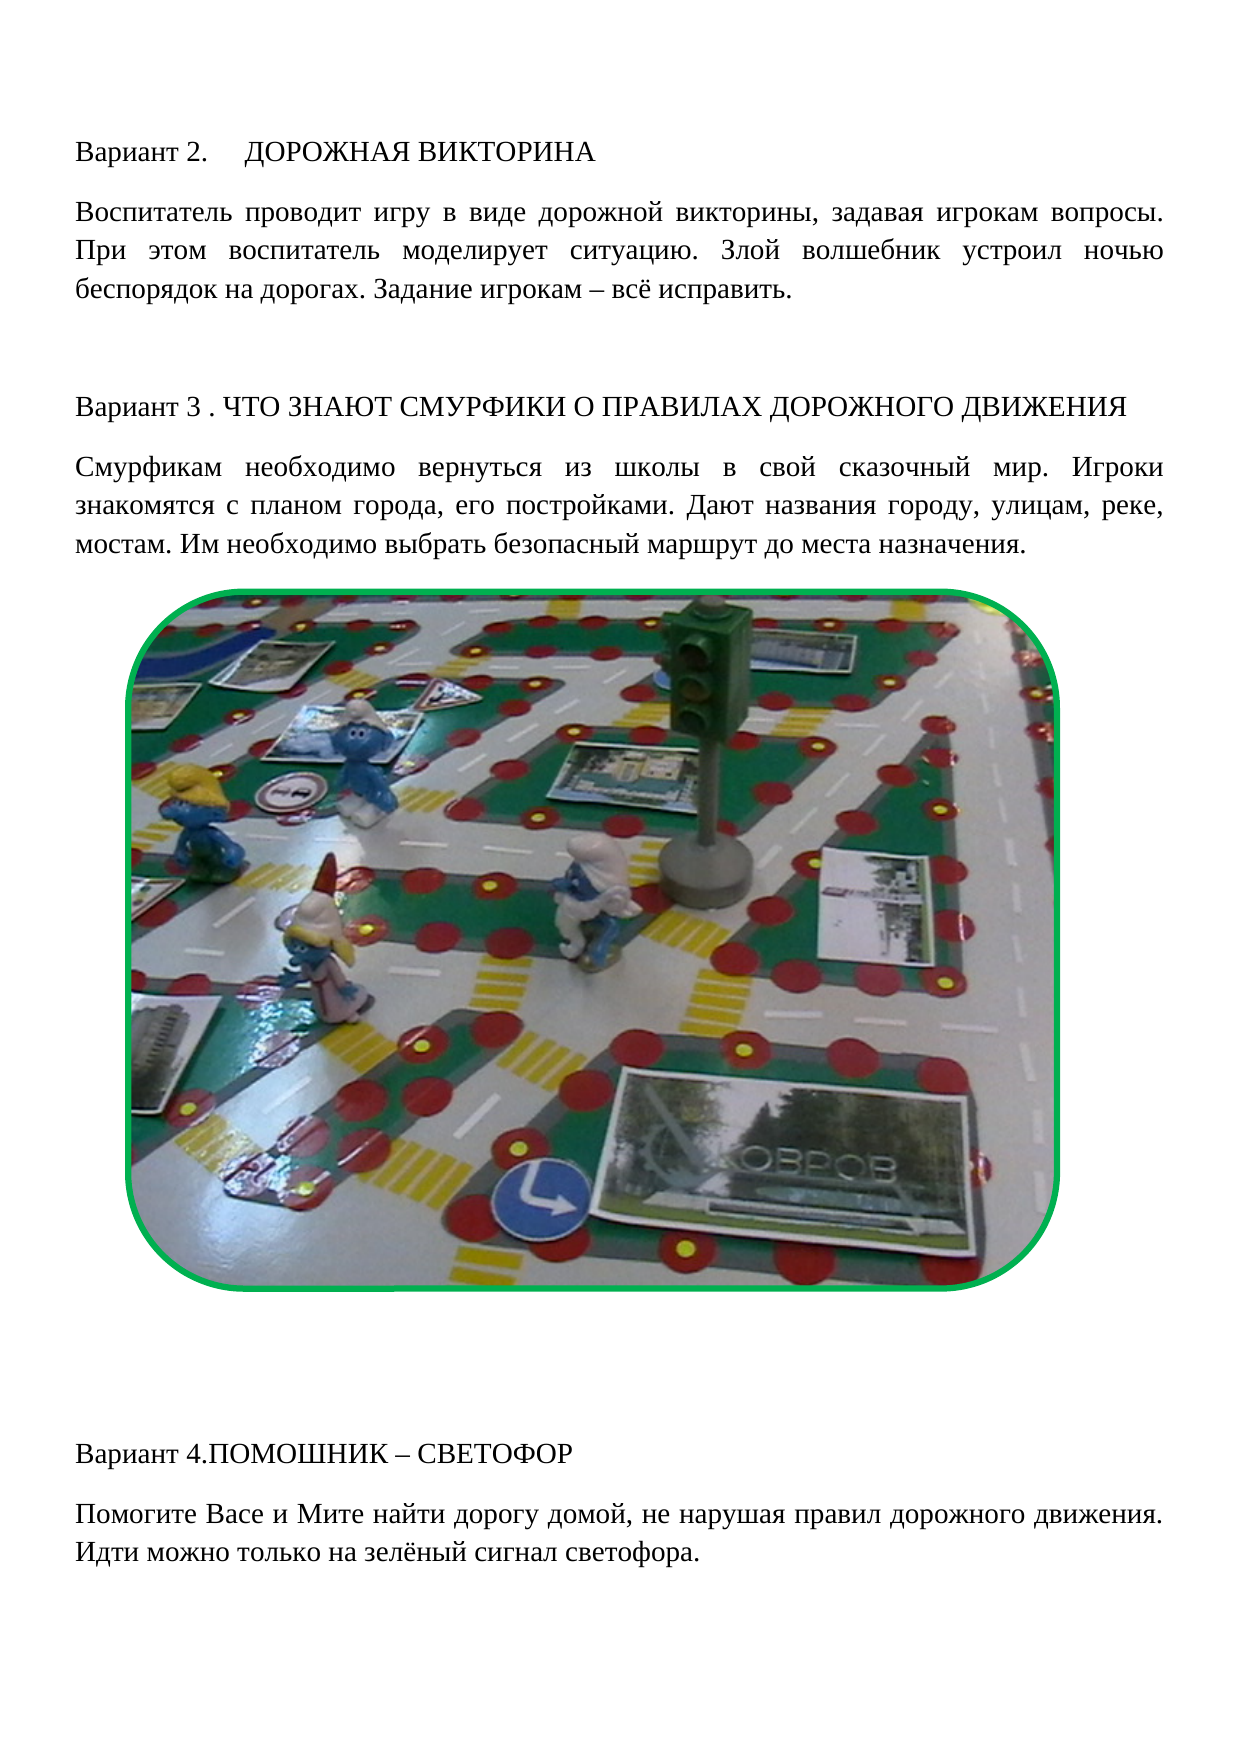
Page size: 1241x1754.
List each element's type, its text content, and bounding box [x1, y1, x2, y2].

picture [132, 595, 1053, 1285]
text Вариант 2. ДОРОЖНАЯ ВИКТОРИНА [75, 134, 1165, 168]
text Помогите Васе и Мите найти дорогу домой, не нарушая правил дорожного движения. Идти можно только на зелёный сигнал светофора. [75, 1496, 1165, 1568]
text Вариант 3 . ЧТО ЗНАЮТ СМУРФИКИ О ПРАВИЛАХ ДОРОЖНОГО ДВИЖЕНИЯ [75, 389, 1165, 423]
text Воспитатель проводит игру в виде дорожной викторины, задавая игрокам вопросы. При этом воспитатель моделирует ситуацию. Злой волшебник устроил ночью беспорядок на дорогах. Задание игрокам – всё исправить. [75, 194, 1165, 304]
text Вариант 4.ПОМОШНИК – СВЕТОФОР [75, 1436, 1165, 1470]
text Смурфикам необходимо вернуться из школы в свой сказочный мир. Игроки знакомятся с планом города, его постройками. Дают названия городу, улицам, реке, мостам. Им необходимо выбрать безопасный маршрут до места назначения. [75, 449, 1165, 559]
